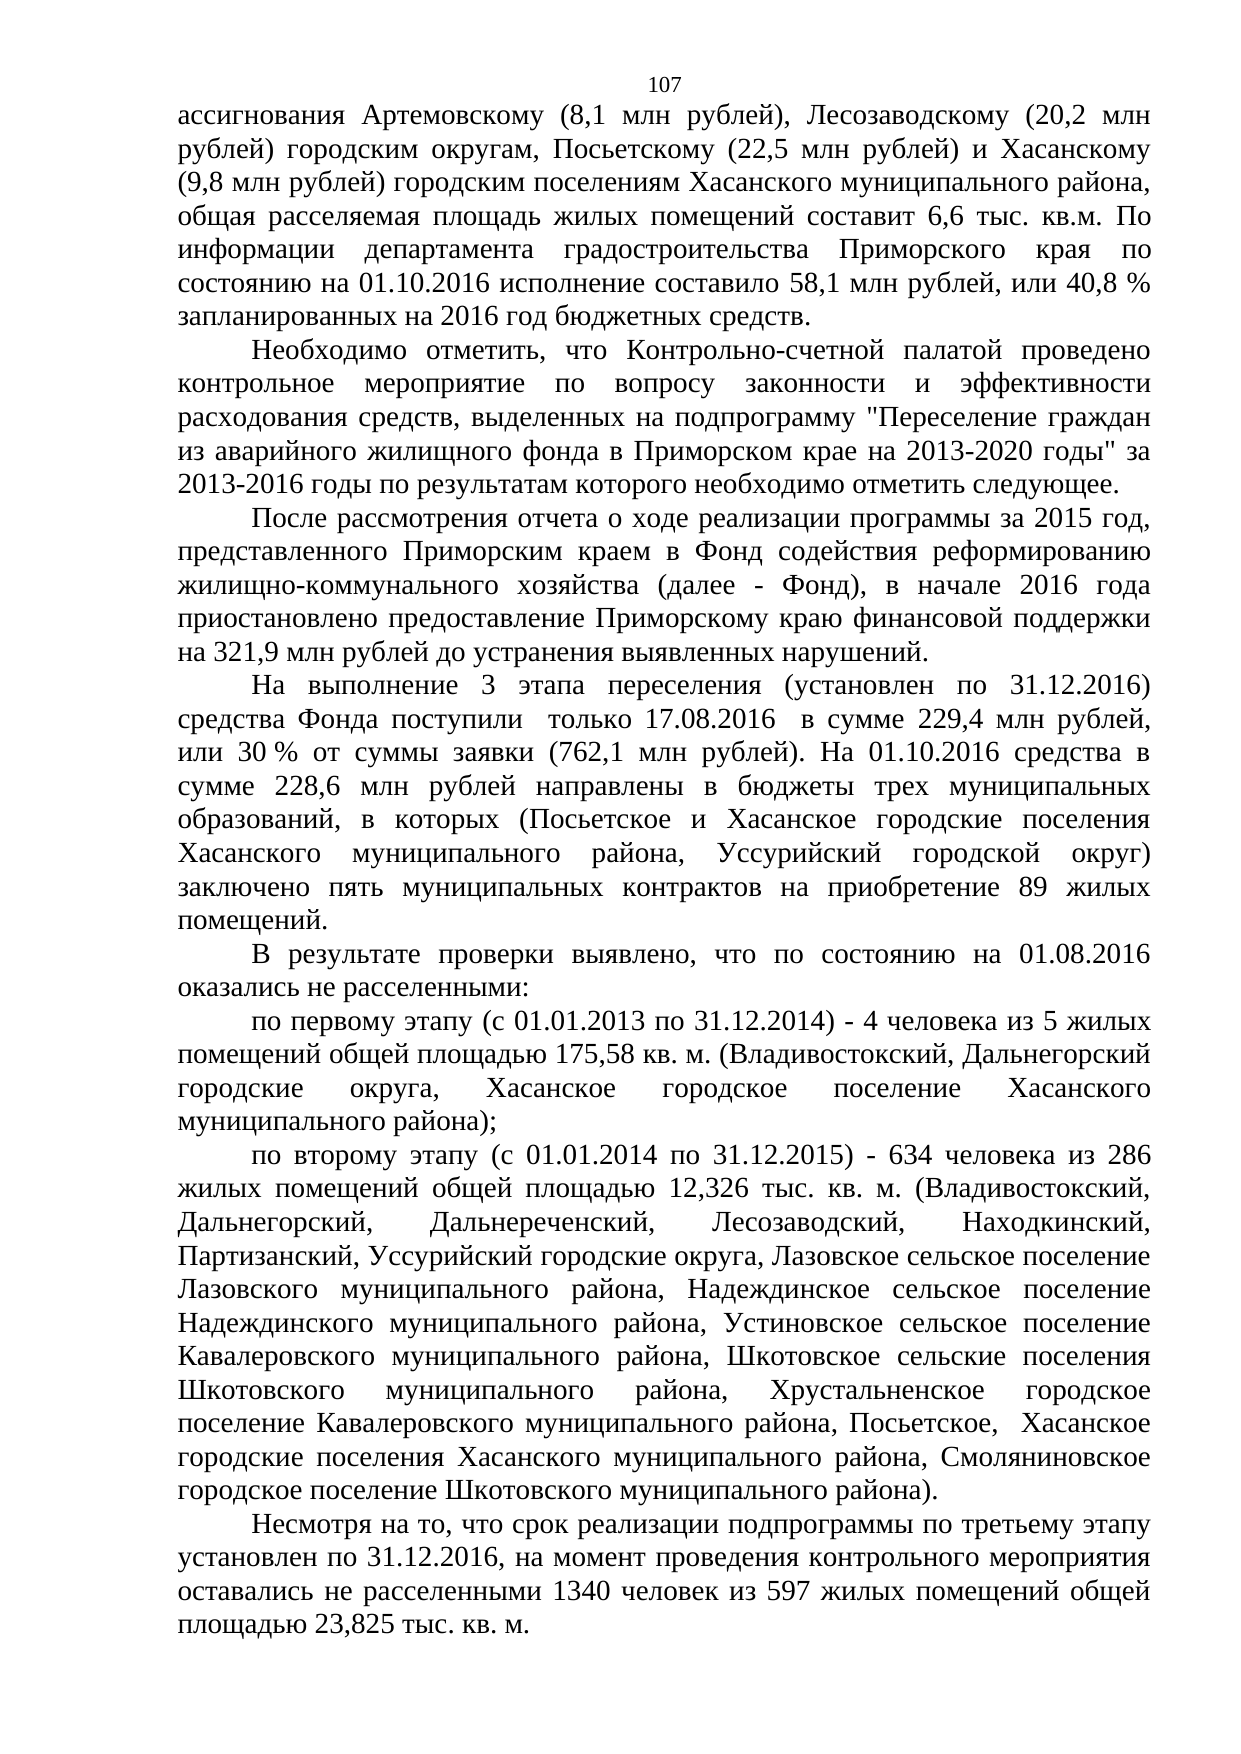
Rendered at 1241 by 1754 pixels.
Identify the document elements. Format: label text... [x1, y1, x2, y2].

text по второму этапу (с 01.01.2014 по 31.12.2015) - 634 человека из 286 жилых помещений общей площадью 12,326 тыс. кв. м. (Владивостокский, Дальнегорский, Дальнереченский, Лесозаводский, Находкинский, Партизанский, Уссурийский городские округа, Лазовское сельское поселение Лазовского муниципального района, Надеждинское сельское поселение Надеждинского муниципального района, Устиновское сельское поселение Кавалеровского муниципального района, Шкотовское сельские поселения Шкотовского муниципального района, Хрустальненское городское поселение Кавалеровского муниципального района, Посьетское, Хасанское городские поселения Хасанского муниципального района, Смоляниновское городское поселение Шкотовского муниципального района). [177, 1137, 1152, 1506]
text Несмотря на то, что срок реализации подпрограммы по третьему этапу установлен по 31.12.2016, на момент проведения контрольного мероприятия оставались не расселенными 1340 человек из 597 жилых помещений общей площадью 23,825 тыс. кв. м. [177, 1506, 1152, 1640]
text по первому этапу (с 01.01.2013 по 31.12.2014) - 4 человека из 5 жилых помещений общей площадью 175,58 кв. м. (Владивостокский, Дальнегорский городские округа, Хасанское городское поселение Хасанского муниципального района); [177, 1003, 1152, 1137]
text На выполнение 3 этапа переселения (установлен по 31.12.2016) средства Фонда поступили только 17.08.2016 в сумме 229,4 млн рублей, или 30 % от суммы заявки (762,1 млн рублей). На 01.10.2016 средства в сумме 228,6 млн рублей направлены в бюджеты трех муниципальных образований, в которых (Посьетское и Хасанское городские поселения Хасанского муниципального района, Уссурийский городской округ) заключено пять муниципальных контрактов на приобретение 89 жилых помещений. [177, 667, 1152, 936]
text После рассмотрения отчета о ходе реализации программы за 2015 год, представленного Приморским краем в Фонд содействия реформированию жилищно-коммунального хозяйства (далее - Фонд), в начале 2016 года приостановлено предоставление Приморскому краю финансовой поддержки на 321,9 млн рублей до устранения выявленных нарушений. [177, 500, 1152, 667]
text В результате проверки выявлено, что по состоянию на 01.08.2016 оказались не расселенными: [177, 936, 1152, 1003]
text Необходимо отметить, что Контрольно-счетной палатой проведено контрольное мероприятие по вопросу законности и эффективности расходования средств, выделенных на подпрограмму "Переселение граждан из аварийного жилищного фонда в Приморском крае на 2013-2020 годы" за 2013-2016 годы по результатам которого необходимо отметить следующее. [177, 332, 1152, 500]
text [177, 97, 1152, 332]
